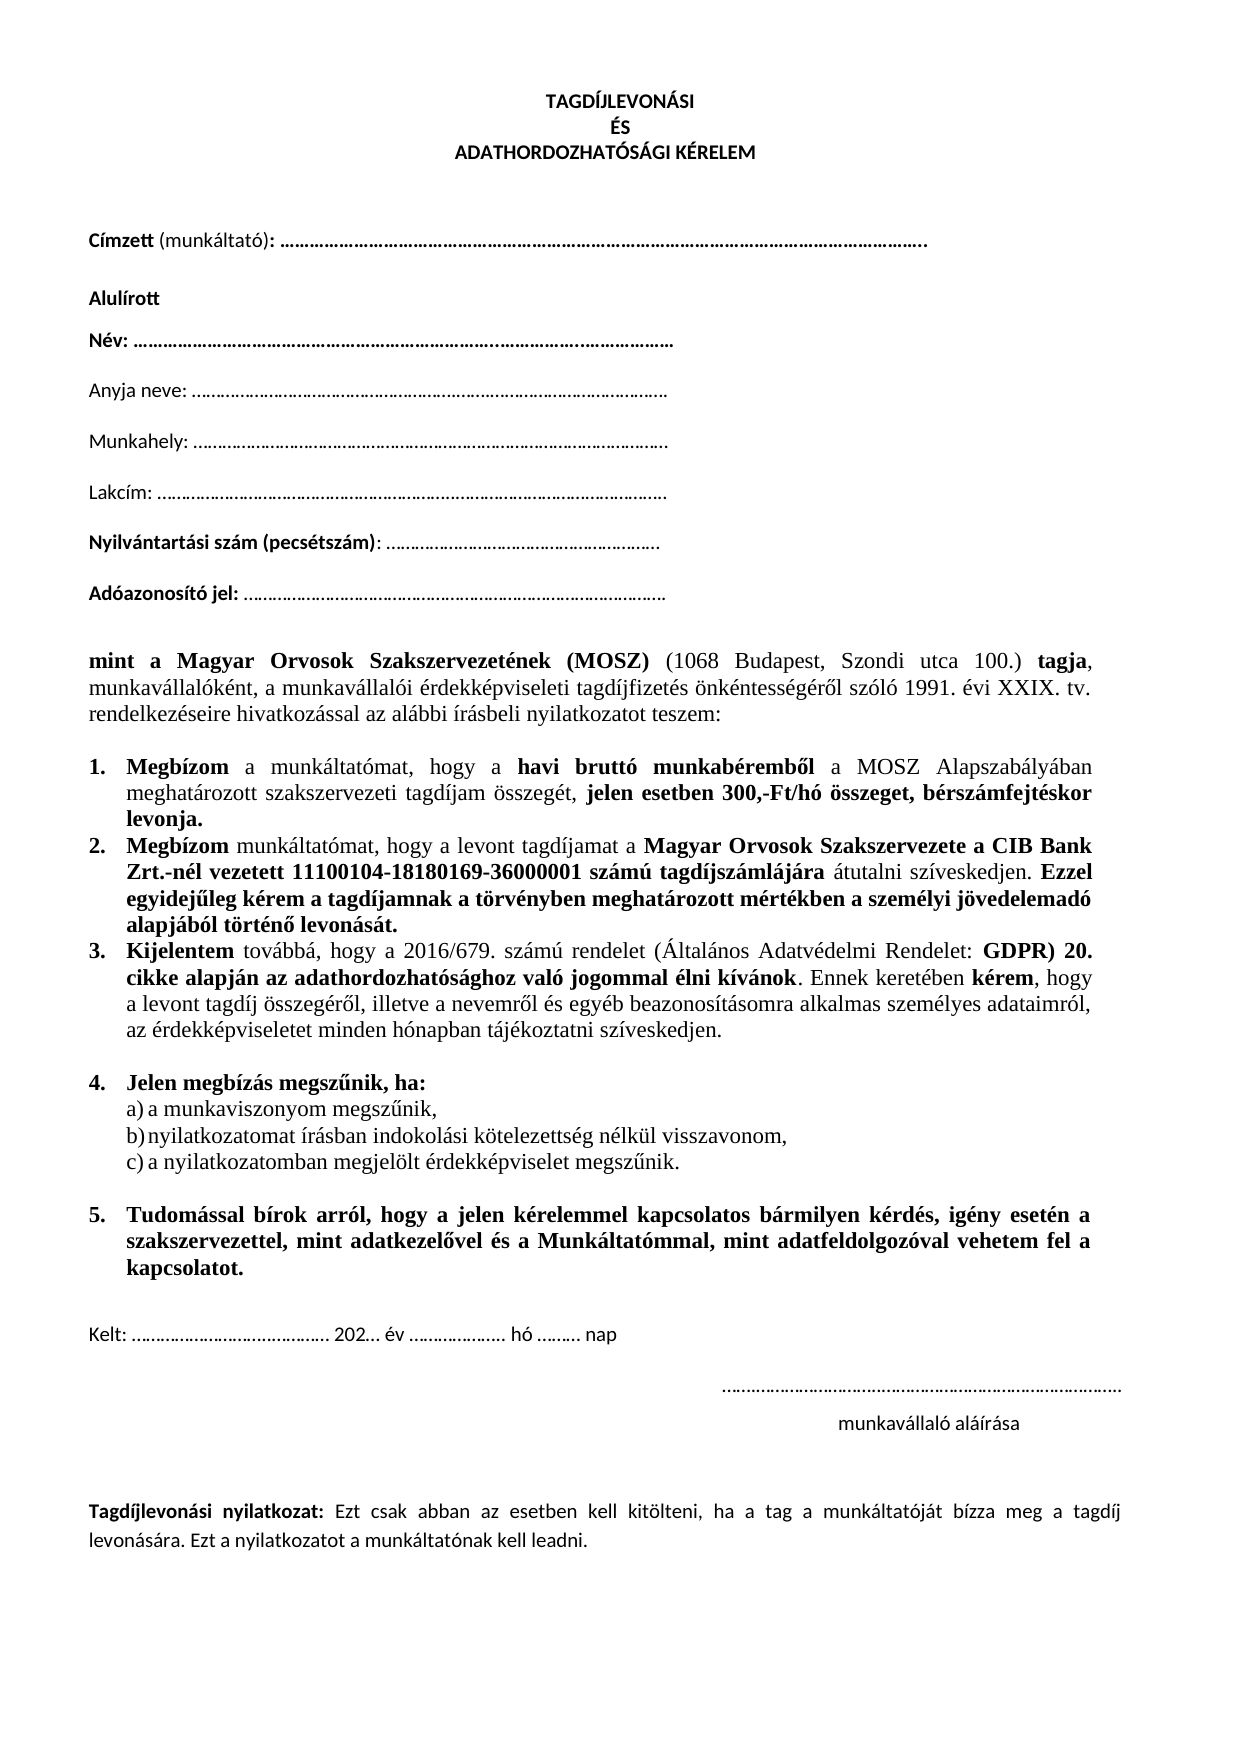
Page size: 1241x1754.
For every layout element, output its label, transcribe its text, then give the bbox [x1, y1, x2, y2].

text Tagdíjlevonási nyilatkozat: Ezt csak abban az esetben kell kitölteni, ha a tag a munkáltatóját bízza meg a tagdíj levonására. Ezt a nyilatkozatot a munkáltatónak kell leadni. [88, 1498, 1122, 1552]
text Címzett (munkáltató): ………………………………………………………………………………………………………………….. [88, 227, 1122, 252]
text Kelt: ………………………..………… 202… év ……………….. hó ……… nap [88, 1322, 1122, 1347]
text mint a Magyar Orvosok Szakszervezetének (MOSZ) (1068 Budapest, Szondi utca 100.) tagja, munkavállalóként, a munkavállalói érdekképviseleti tagdíjfizetés önkéntességéről szóló 1991. évi XXIX. tv. rendelkezéseire hivatkozással az alábbi írásbeli nyilatkozatot teszem: [88, 647, 1093, 726]
text Nyilvántartási szám (pecsétszám): ………………………………………………… [88, 529, 1122, 555]
list Kijelentem továbbá, hogy a 2016/679. számú rendelet (Általános Adatvédelmi Rendelet: GDPR) 20. cikke alapján az adathordozhatósághoz való jogommal élni kívánok. Ennek keretében kérem, hogy a levont tagdíj összegéről, illetve a nevemről és egyéb beazonosításomra alkalmas személyes adataimról, az érdekképviseletet minden hónapban tájékoztatni szíveskedjen. [88, 937, 1093, 1043]
text ÉS [148, 114, 1093, 139]
text Anyja neve: ……………………………………………….…….………………………………. [88, 378, 1122, 403]
text Lakcím: ……………………………………………………..…………………………………….. [88, 479, 1122, 504]
text ADATHORDOZHATÓSÁGI KÉRELEM [88, 139, 1122, 165]
list Tudomással bírok arról, hogy a jelen kérelemmel kapcsolatos bármilyen kérdés, igény esetén a szakszervezettel, mint adatkezelővel és a Munkáltatómmal, mint adatfeldolgozóval vehetem fel a kapcsolatot. [88, 1201, 1093, 1280]
text Adóazonosító jel: ……………………………………………………………………………. [88, 580, 1122, 606]
list Megbízom a munkáltatómat, hogy a havi bruttó munkabéremből a MOSZ Alapszabályában meghatározott szakszervezeti tagdíjam összegét, jelen esetben 300,-Ft/hó összeget, bérszámfejtéskor levonja. [88, 753, 1093, 832]
list a munkaviszonyom megszűnik, [126, 1095, 1093, 1122]
list nyilatkozatomat írásban indokolási kötelezettség nélkül visszavonom, [126, 1122, 1093, 1148]
text TAGDÍJLEVONÁSI [148, 89, 1093, 114]
list a nyilatkozatomban megjelölt érdekképviselet megszűnik. [126, 1148, 1093, 1174]
text …….……………………..………………………………………….. [88, 1372, 1122, 1398]
text Név: ………………………………………………………………..……………..……………… [88, 327, 1122, 352]
text munkavállaló aláírása [148, 1410, 1122, 1436]
list Megbízom munkáltatómat, hogy a levont tagdíjamat a Magyar Orvosok Szakszervezete a CIB Bank Zrt.-nél vezetett 11100104-18180169-36000001 számú tagdíjszámlájára átutalni szíveskedjen. Ezzel egyidejűleg kérem a tagdíjamnak a törvényben meghatározott mértékben a személyi jövedelemadó alapjából történő levonását. [88, 832, 1093, 937]
text Munkahely: ……………………………………………………………………………………… [88, 428, 1122, 454]
list Jelen megbízás megszűnik, ha: [88, 1069, 1093, 1095]
text Alulírott [88, 285, 1093, 311]
